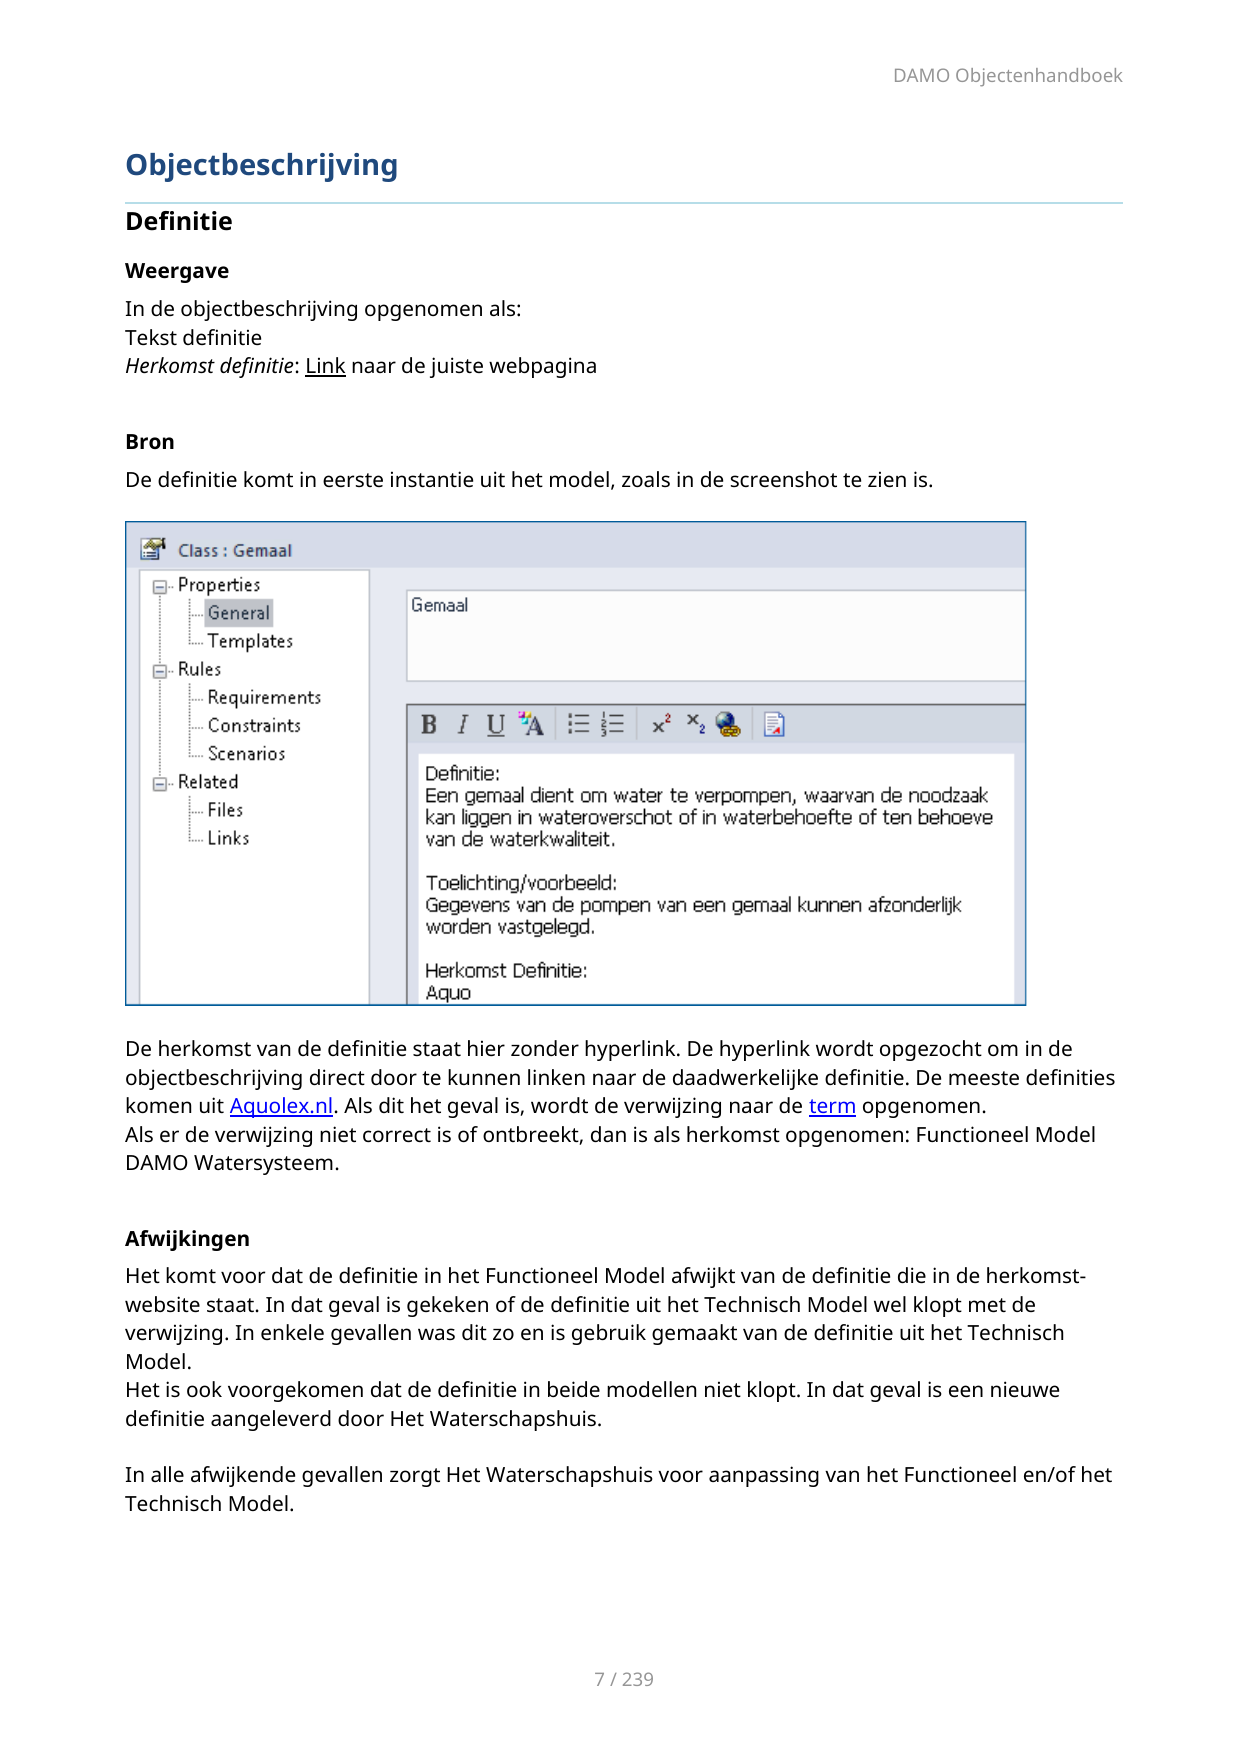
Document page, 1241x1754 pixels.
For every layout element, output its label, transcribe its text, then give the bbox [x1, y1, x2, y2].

picture [125, 521, 1027, 1006]
subtitle Definitie [125, 204, 1123, 238]
text Als er de verwijzing niet correct is of ontbreekt, dan is als herkomst opgenomen: Functioneel Model DAMO Watersysteem. [125, 1120, 1123, 1177]
text In alle afwijkende gevallen zorgt Het Waterschapshuis voor aanpassing van het Functioneel en/of het Technisch Model. [125, 1461, 1123, 1517]
text Het is ook voorgekomen dat de definitie in beide modellen niet klopt. In dat geval is een nieuwe definitie aangeleverd door Het Waterschapshuis. [125, 1375, 1123, 1432]
subtitle Afwijkingen [125, 1224, 1123, 1252]
subtitle Objectbeschrijving [125, 144, 1123, 183]
text Het komt voor dat de definitie in het Functioneel Model afwijkt van de definitie die in de herkomst-website staat. In dat geval is gekeken of de definitie uit het Technisch Model wel klopt met de verwijzing. In enkele gevallen was dit zo en is gebruik gemaakt van de definitie uit het Technisch Model. [125, 1262, 1123, 1375]
text Tekst definitie [125, 323, 1123, 351]
subtitle Weergave [125, 257, 1123, 285]
text De herkomst van de definitie staat hier zonder hyperlink. De hyperlink wordt opgezocht om in de objectbeschrijving direct door te kunnen linken naar de daadwerkelijke definitie. De meeste definities komen uit Aquolex.nl. Als dit het geval is, wordt de verwijzing naar de term opgenomen. [125, 1034, 1123, 1120]
subtitle Bron [125, 427, 1123, 455]
text Herkomst definitie: Link naar de juiste webpagina [125, 351, 1123, 380]
text De definitie komt in eerste instantie uit het model, zoals in de screenshot te zien is. [125, 465, 1123, 493]
text In de objectbeschrijving opgenomen als: [125, 294, 1123, 323]
